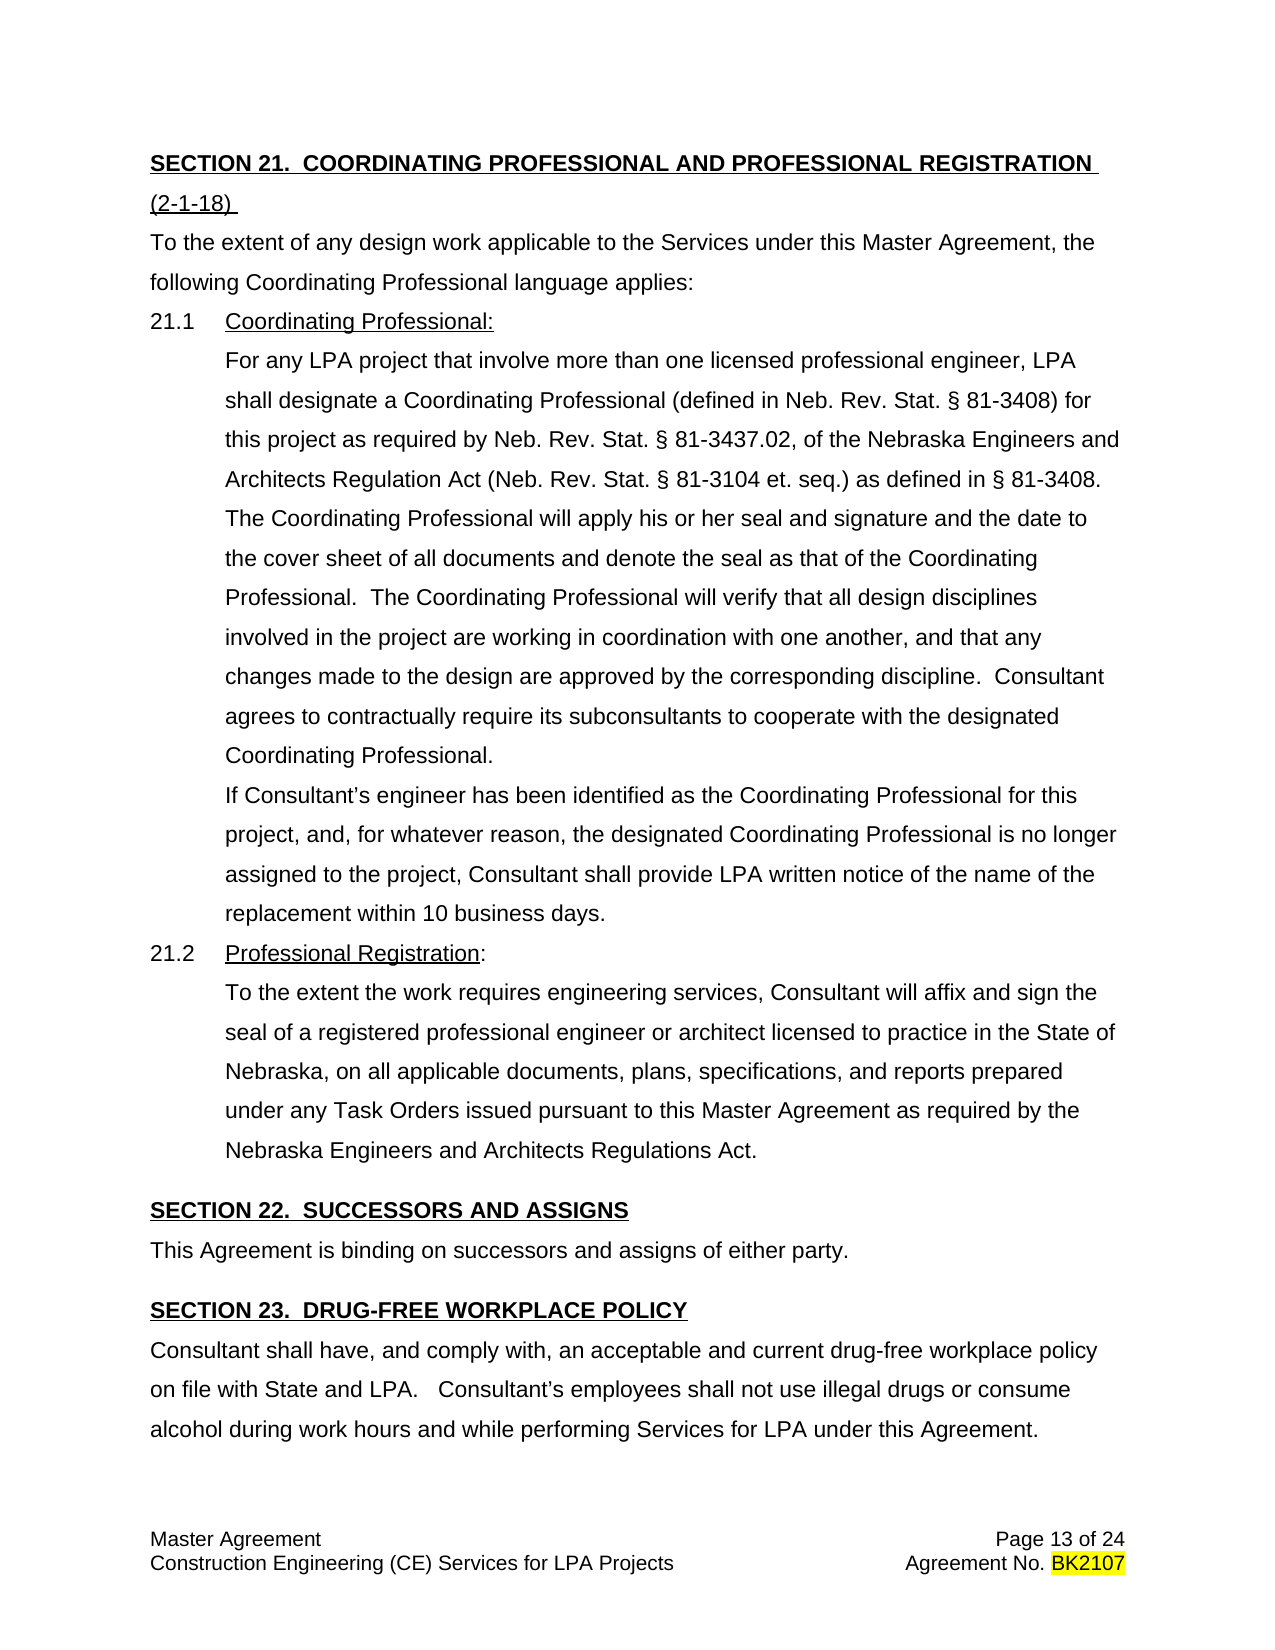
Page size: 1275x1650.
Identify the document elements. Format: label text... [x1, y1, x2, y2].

text SECTION 22. SUCCESSORS AND ASSIGNS [150, 1197, 1125, 1224]
text This Agreement is binding on successors and assigns of either party. [150, 1237, 1125, 1263]
text SECTION 23. DRUG-FREE WORKPLACE POLICY [150, 1297, 1125, 1323]
text 21.1 Coordinating Professional: [150, 308, 1125, 334]
text Consultant shall have, and comply with, an acceptable and current drug-free workplace policy on file with State and LPA. Consultant’s employees shall not use illegal drugs or consume alcohol during work hours and while performing Services for LPA under this Agreement. [150, 1337, 1125, 1442]
text To the extent of any design work applicable to the Services under this Master Agreement, the following Coordinating Professional language applies: [150, 229, 1125, 295]
text If Consultant’s engineer has been identified as the Coordinating Professional for this project, and, for whatever reason, the designated Coordinating Professional is no longer assigned to the project, Consultant shall provide LPA written notice of the name of the replacement within 10 business days. [225, 782, 1125, 926]
text 21.2 Professional Registration: [150, 939, 1125, 966]
text For any LPA project that involve more than one licensed professional engineer, LPA shall designate a Coordinating Professional (defined in Neb. Rev. Stat. § 81-3408) for this project as required by Neb. Rev. Stat. § 81-3437.02, of the Nebraska Engineers and Architects Regulation Act (Neb. Rev. Stat. § 81-3104 et. seq.) as defined in § 81-3408. The Coordinating Professional will apply his or her seal and signature and the date to the cover sheet of all documents and denote the seal as that of the Coordinating Professional. The Coordinating Professional will verify that all design disciplines involved in the project are working in coordination with one another, and that any changes made to the design are approved by the corresponding discipline. Consultant agrees to contractually require its subconsultants to cooperate with the designated Coordinating Professional. [225, 347, 1125, 768]
text SECTION 21. COORDINATING PROFESSIONAL AND PROFESSIONAL REGISTRATION (2-1-18) [150, 150, 1125, 216]
text To the extent the work requires engineering services, Consultant will affix and sign the seal of a registered professional engineer or architect licensed to practice in the State of Nebraska, on all applicable documents, plans, specifications, and reports prepared under any Task Orders issued pursuant to this Master Agreement as required by the Nebraska Engineers and Architects Regulations Act. [225, 979, 1125, 1163]
